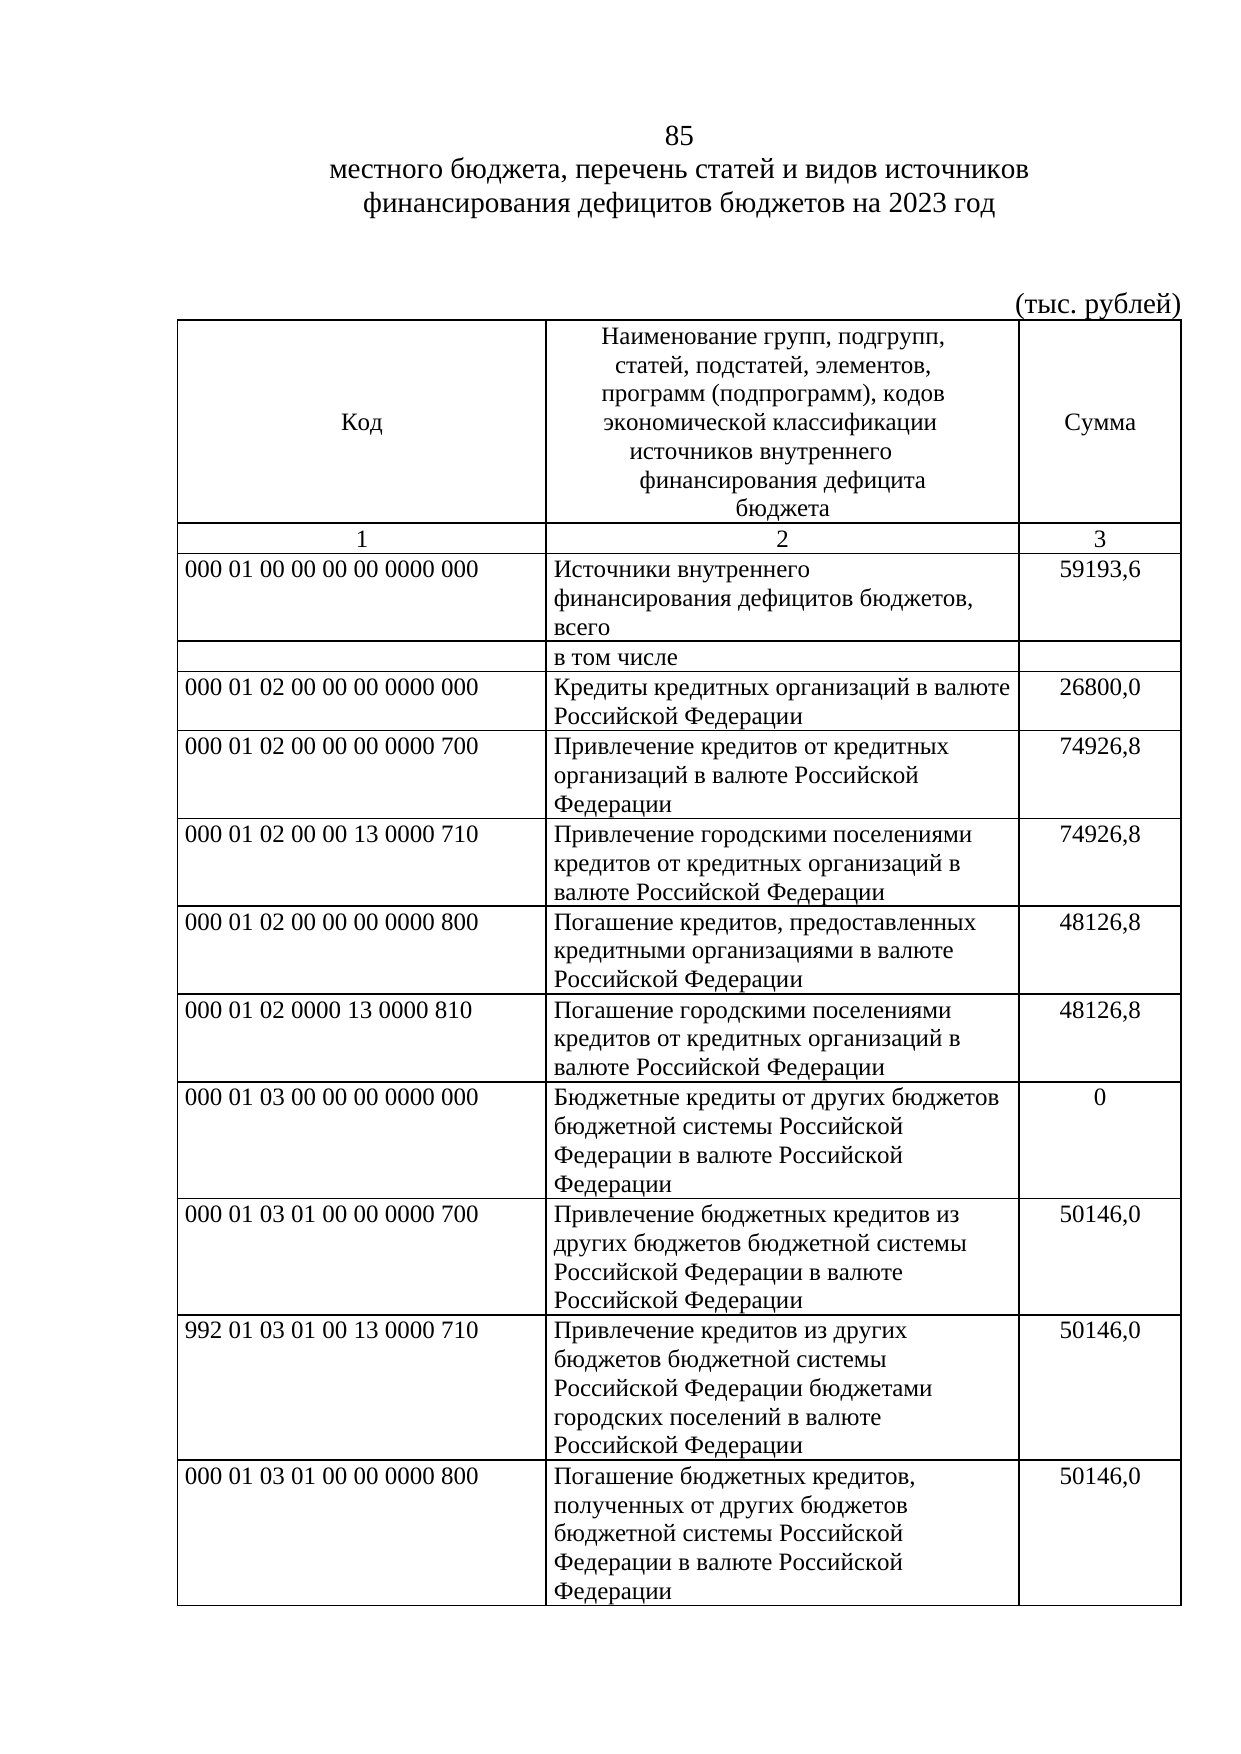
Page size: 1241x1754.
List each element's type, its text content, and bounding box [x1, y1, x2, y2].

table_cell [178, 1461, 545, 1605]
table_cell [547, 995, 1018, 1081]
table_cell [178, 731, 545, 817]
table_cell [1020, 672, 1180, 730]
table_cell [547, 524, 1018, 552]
text местного бюджета, перечень статей и видов источников [177, 152, 1181, 185]
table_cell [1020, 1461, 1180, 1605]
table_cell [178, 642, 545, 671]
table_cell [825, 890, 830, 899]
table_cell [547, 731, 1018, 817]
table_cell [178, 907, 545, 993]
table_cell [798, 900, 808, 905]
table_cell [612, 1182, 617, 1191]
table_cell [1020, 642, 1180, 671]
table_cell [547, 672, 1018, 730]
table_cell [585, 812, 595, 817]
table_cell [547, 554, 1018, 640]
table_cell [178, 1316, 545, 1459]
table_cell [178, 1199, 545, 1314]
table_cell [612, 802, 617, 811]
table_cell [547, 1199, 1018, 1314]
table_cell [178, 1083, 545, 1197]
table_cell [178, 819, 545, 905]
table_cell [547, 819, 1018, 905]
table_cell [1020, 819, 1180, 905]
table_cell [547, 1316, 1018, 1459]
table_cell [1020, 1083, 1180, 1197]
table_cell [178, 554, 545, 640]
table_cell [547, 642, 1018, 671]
text финансирования дефицитов бюджетов на 2023 год [177, 185, 1181, 219]
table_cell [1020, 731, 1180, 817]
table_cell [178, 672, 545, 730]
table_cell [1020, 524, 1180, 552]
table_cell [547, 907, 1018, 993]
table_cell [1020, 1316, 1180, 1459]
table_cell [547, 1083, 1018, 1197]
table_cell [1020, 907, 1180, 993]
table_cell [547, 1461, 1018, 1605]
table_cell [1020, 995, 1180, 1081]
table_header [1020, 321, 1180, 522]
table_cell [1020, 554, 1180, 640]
text (тыс. рублей) [177, 286, 1181, 319]
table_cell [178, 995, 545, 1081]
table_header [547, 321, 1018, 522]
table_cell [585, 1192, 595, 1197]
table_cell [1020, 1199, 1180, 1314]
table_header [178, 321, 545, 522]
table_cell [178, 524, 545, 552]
